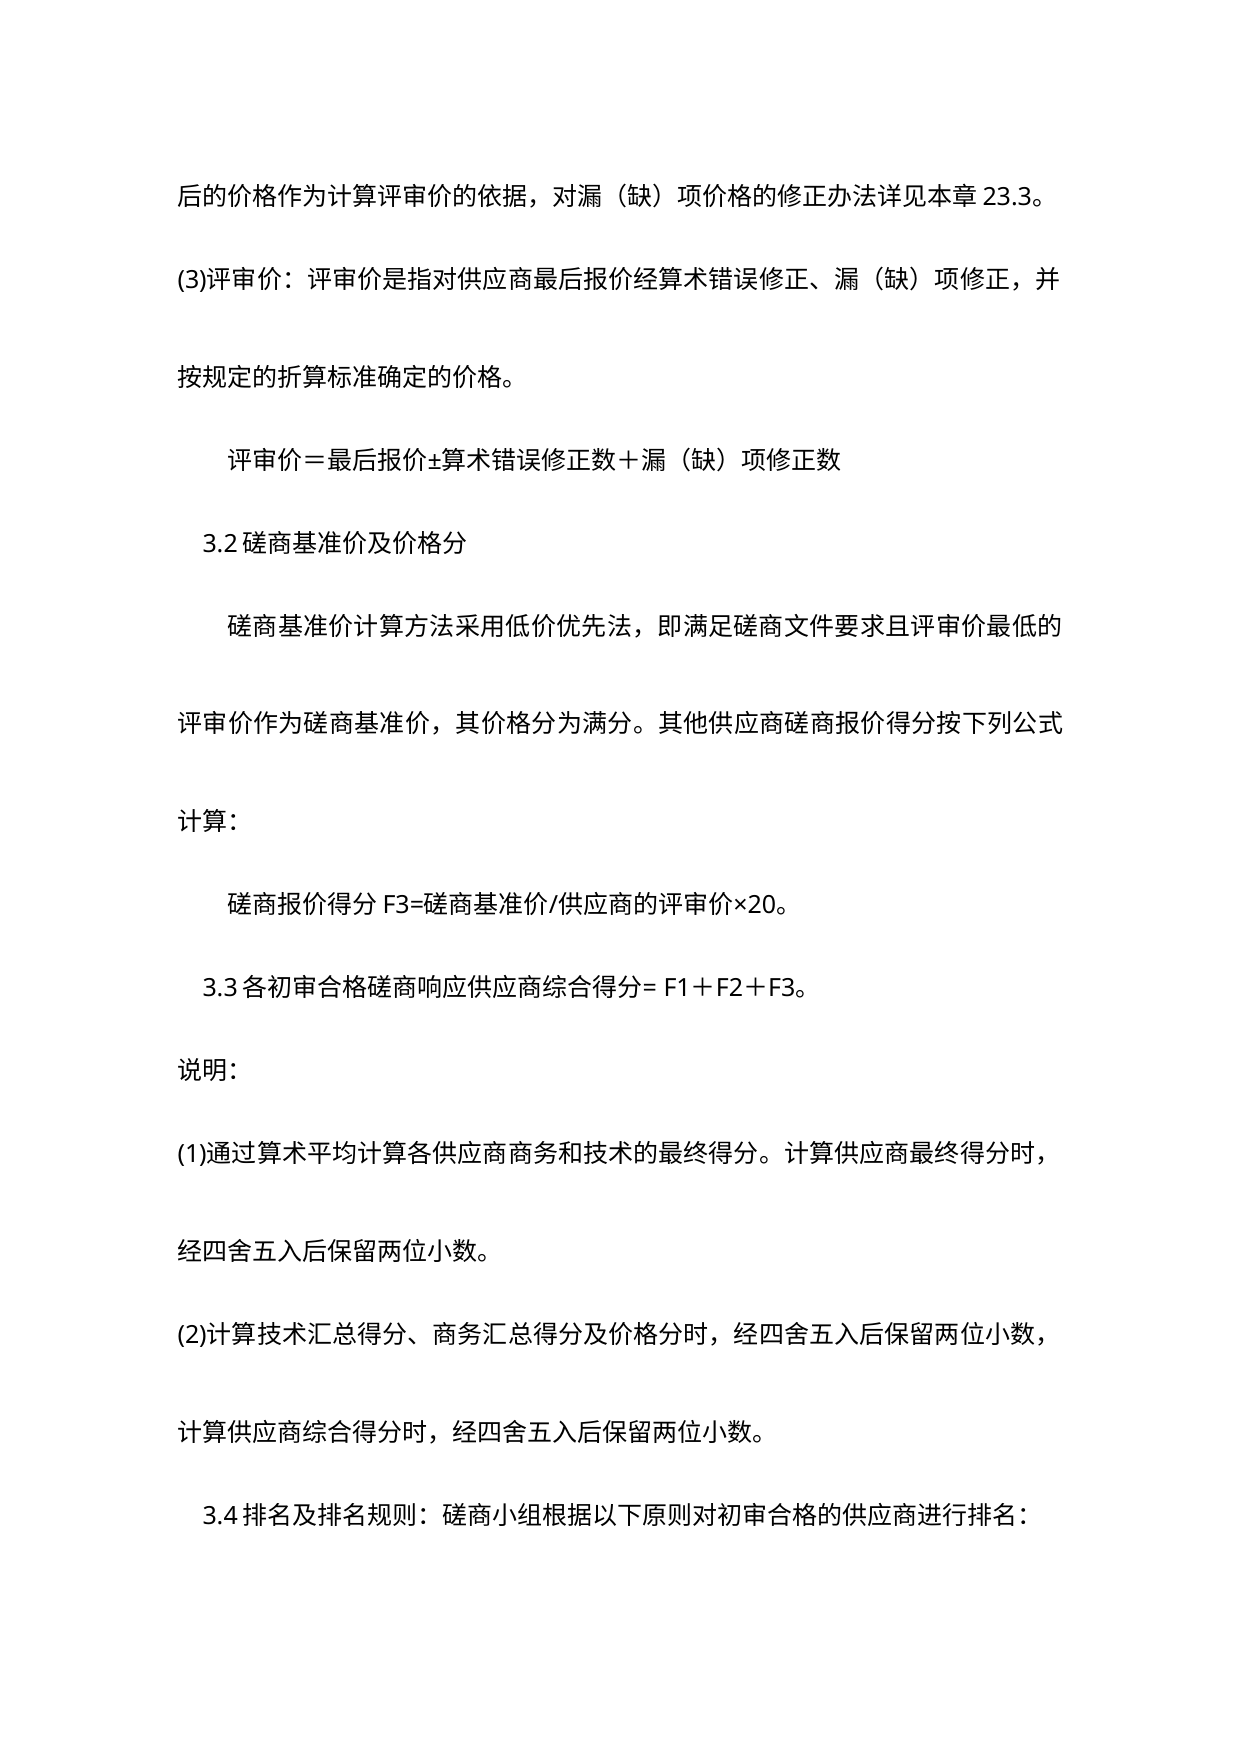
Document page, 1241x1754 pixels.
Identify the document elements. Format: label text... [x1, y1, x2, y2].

text (1)通过算术平均计算各供应商商务和技术的最终得分。计算供应商最终得分时，经四舍五入后保留两位小数。 [177, 1119, 1063, 1282]
text 磋商基准价计算方法采用低价优先法，即满足磋商文件要求且评审价最低的评审价作为磋商基准价，其价格分为满分。其他供应商磋商报价得分按下列公式计算： [177, 592, 1063, 852]
text 3.2磋商基准价及价格分 [177, 509, 1063, 574]
text (3)评审价：评审价是指对供应商最后报价经算术错误修正、漏（缺）项修正，并按规定的折算标准确定的价格。 [177, 245, 1063, 408]
text 说明： [177, 1036, 1063, 1101]
text 磋商报价得分F3=磋商基准价/供应商的评审价×20。 [177, 870, 1063, 935]
text 评审价＝最后报价±算术错误修正数＋漏（缺）项修正数 [177, 426, 1063, 491]
text (2)计算技术汇总得分、商务汇总得分及价格分时，经四舍五入后保留两位小数，计算供应商综合得分时，经四舍五入后保留两位小数。 [177, 1300, 1063, 1463]
text 3.4排名及排名规则：磋商小组根据以下原则对初审合格的供应商进行排名： [177, 1481, 1063, 1546]
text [177, 162, 1063, 227]
text 3.3各初审合格磋商响应供应商综合得分= F1＋F2＋F3。 [177, 953, 1063, 1018]
